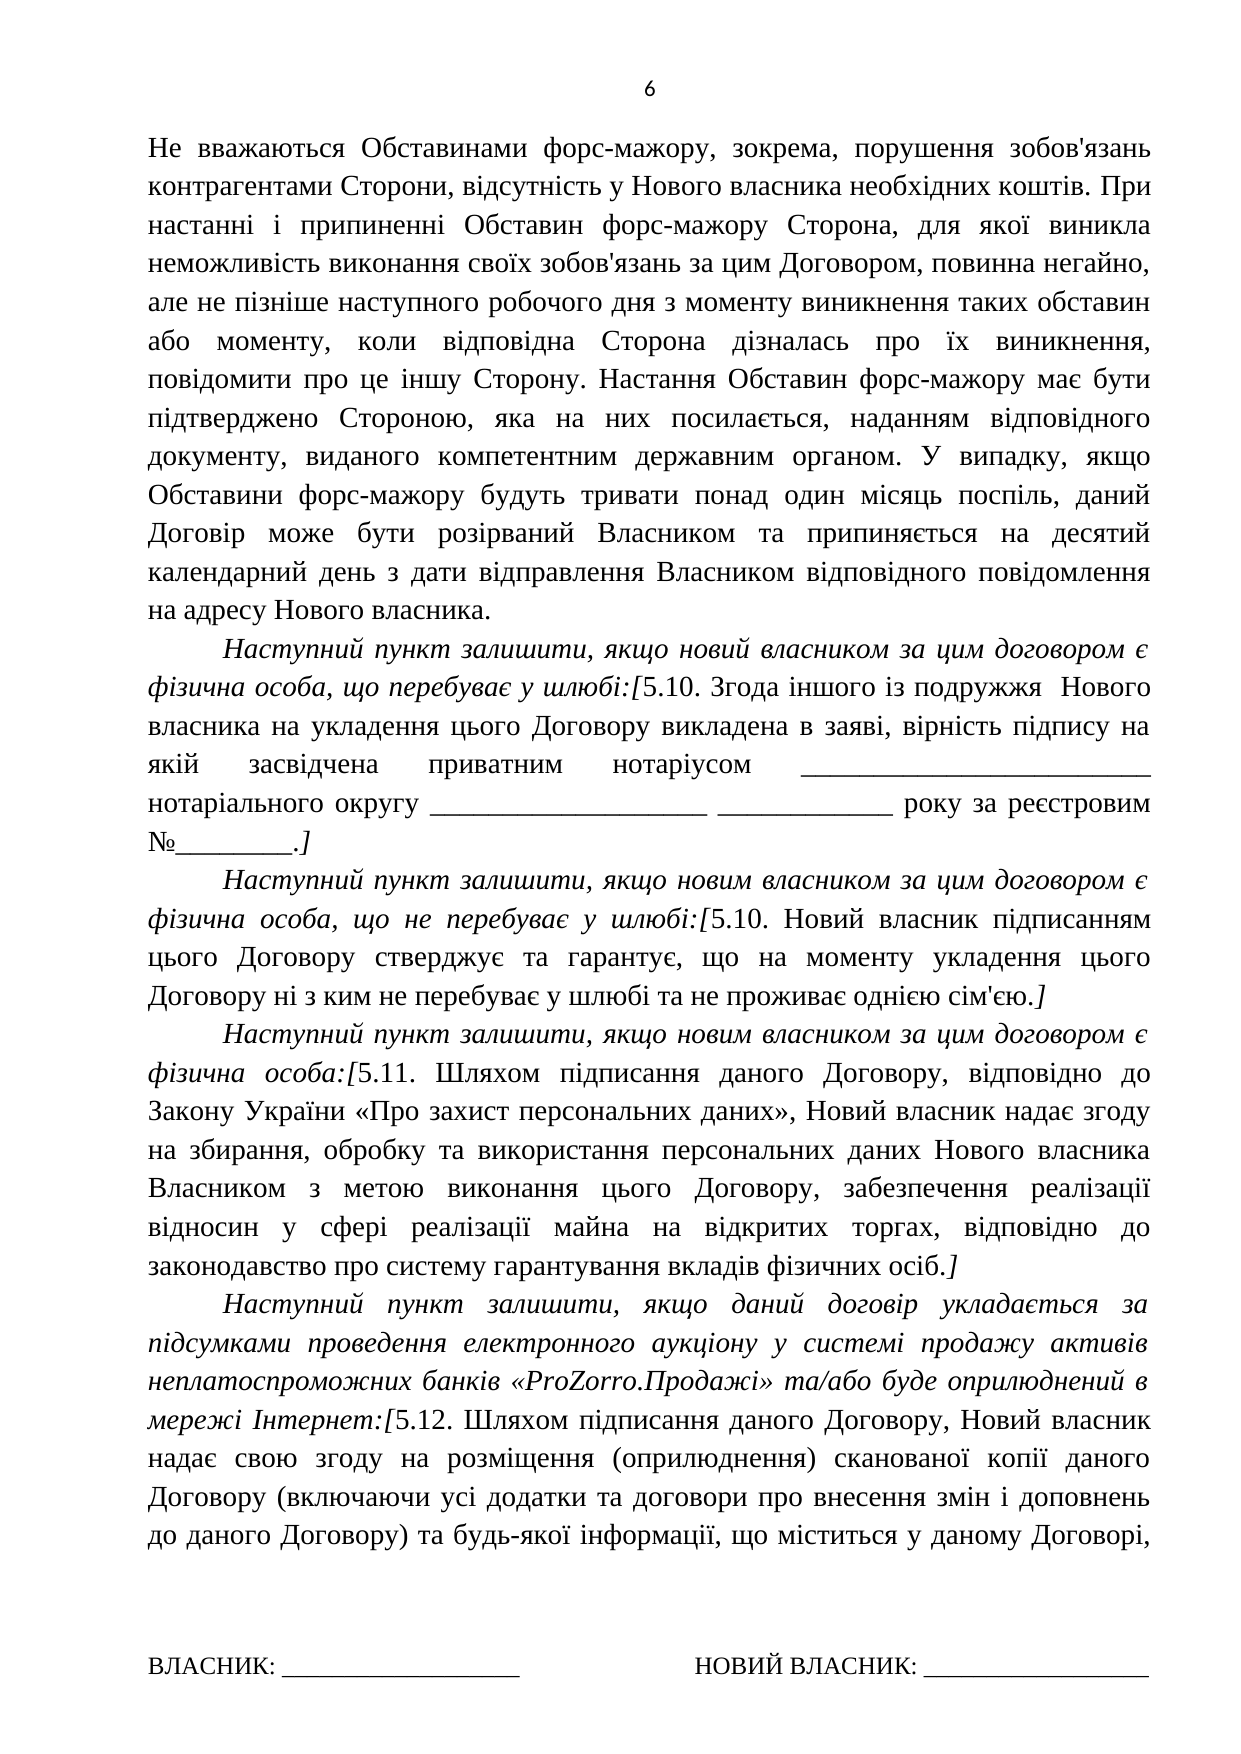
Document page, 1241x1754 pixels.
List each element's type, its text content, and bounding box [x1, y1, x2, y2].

text Наступний пункт залишити, якщо новим власником за цим договором є фізична особа, що не перебуває у шлюбі:[5.10. Новий власник підписанням цього Договору стверджує та гарантує, що на моменту укладення цього Договору ні з ким не перебуває у шлюбі та не проживає однією сім'єю.] [148, 862, 1152, 1011]
text Наступний пункт залишити, якщо новий власником за цим договором є фізична особа, що перебуває у шлюбі:[5.10. Згода іншого із подружжя Нового власника на укладення цього Договору викладена в заяві, вірність підпису на якій засвідчена приватним нотаріусом ________________________ нотаріального округу ___________________ ____________ року за реєстровим №________.] [148, 631, 1152, 857]
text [148, 130, 1152, 626]
text Наступний пункт залишити, якщо новим власником за цим договором є фізична особа:[5.11. Шляхом підписання даного Договору, відповідно до Закону України «Про захист персональних даних», Новий власник надає згоду на збирання, обробку та використання персональних даних Нового власника Власником з метою виконання цього Договору, забезпечення реалізації відносин у сфері реалізації майна на відкритих торгах, відповідно до законодавство про систему гарантування вкладів фізичних осіб.] [148, 1016, 1152, 1281]
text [148, 1286, 1152, 1551]
